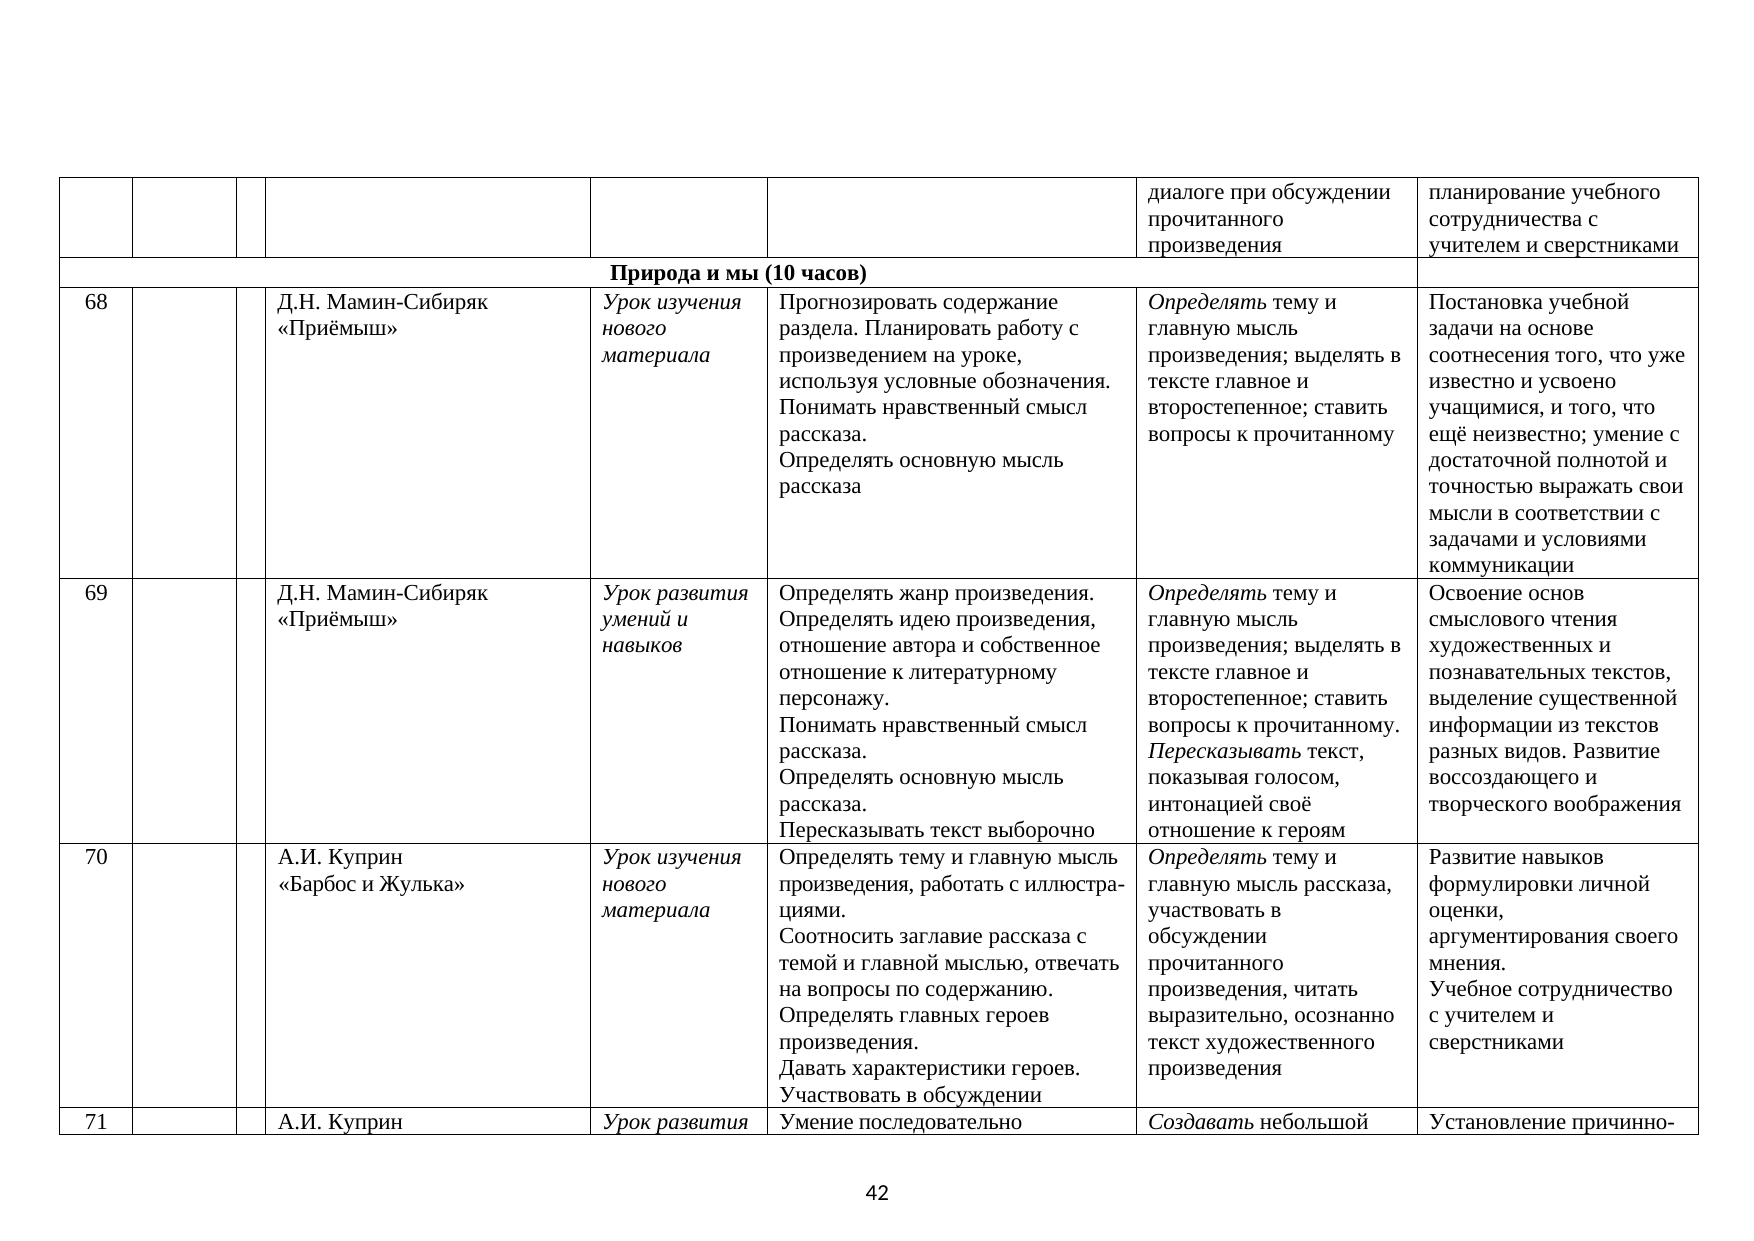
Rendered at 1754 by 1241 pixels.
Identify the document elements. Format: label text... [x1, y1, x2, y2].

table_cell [1137, 1108, 1417, 1134]
table_cell [133, 1108, 236, 1134]
table_cell Определять тему и главную мысль произведения; выделять в тексте главное и второстепенное; ставить вопросы к прочитанному [1137, 288, 1417, 578]
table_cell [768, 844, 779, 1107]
table_cell Прогнозировать содержание раздела. Планировать работу с произведением на уроке, используя условные обозначения. Понимать нравственный смысл рассказа. Определять основную мысль рассказа [768, 288, 1136, 578]
table_cell 69 [60, 579, 132, 842]
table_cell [1418, 178, 1698, 257]
table_cell Д.Н. Мамин-Сибиряк «Приёмыш» [266, 579, 590, 842]
table_cell Постановка учебной задачи на основе соотнесения того, что уже известно и усвоено учащимися, и того, что ещё неизвестно; умение с достаточной полнотой и точностью выражать свои мысли в соответствии с задачами и условиями коммуникации [1418, 288, 1698, 578]
table_cell Д.Н. Мамин-Сибиряк «Приёмыш» [266, 288, 590, 578]
table_cell 71 [60, 1108, 132, 1134]
table_cell А.И. Куприн «Барбос и Жулька» [266, 844, 590, 1107]
table_cell Развитие навыков формулировки личной оценки, аргументирования своего мнения. Учебное сотрудничество с учителем и сверстниками [1418, 844, 1698, 1107]
table_cell Урок изучения нового материала [591, 288, 767, 578]
table_cell [237, 579, 265, 842]
table_cell Определять тему и главную мысль произведения; выделять в тексте главное и второстепенное; ставить вопросы к прочитанному. Пересказывать текст, показывая голосом, интонацией своё отношение к героям [1137, 579, 1417, 842]
table_cell [1418, 258, 1698, 287]
table_cell Природа и мы (10 часов) [60, 258, 1417, 287]
table_cell [237, 1108, 265, 1134]
table_cell Урок изучения нового материала [591, 844, 767, 1107]
table_cell [133, 288, 236, 578]
table_cell [133, 579, 236, 842]
table_cell [237, 288, 265, 578]
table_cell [266, 178, 590, 257]
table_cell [591, 1108, 767, 1134]
table_cell [133, 178, 236, 257]
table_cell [1418, 1108, 1698, 1134]
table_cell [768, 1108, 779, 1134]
table_cell Определять жанр произведения. Определять идею произведения, отношение автора и собственное отношение к литературному персонажу. Понимать нравственный смысл рассказа. Определять основную мысль рассказа. Пересказывать текст выборочно [768, 579, 1136, 842]
table_cell 70 [60, 844, 132, 1107]
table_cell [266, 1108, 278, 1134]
table_cell [237, 844, 265, 1107]
table_cell [133, 844, 236, 1107]
table_cell 68 [60, 288, 132, 578]
table_cell Определять тему и главную мысль рассказа, участвовать в обсуждении прочитанного произведения, читать выразительно, осознанно текст художественного произведения [1137, 844, 1417, 1107]
table_cell Освоение основ смыслового чтения художественных и познавательных текстов, выделение существенной информации из текстов разных видов. Развитие воссоздающего и творческого воображения [1418, 579, 1698, 842]
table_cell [1137, 178, 1417, 257]
table_cell [237, 178, 265, 257]
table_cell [768, 178, 1136, 257]
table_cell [591, 178, 767, 257]
table_cell 67 [60, 178, 132, 257]
table_cell Урок развития умений и навыков [591, 579, 767, 842]
